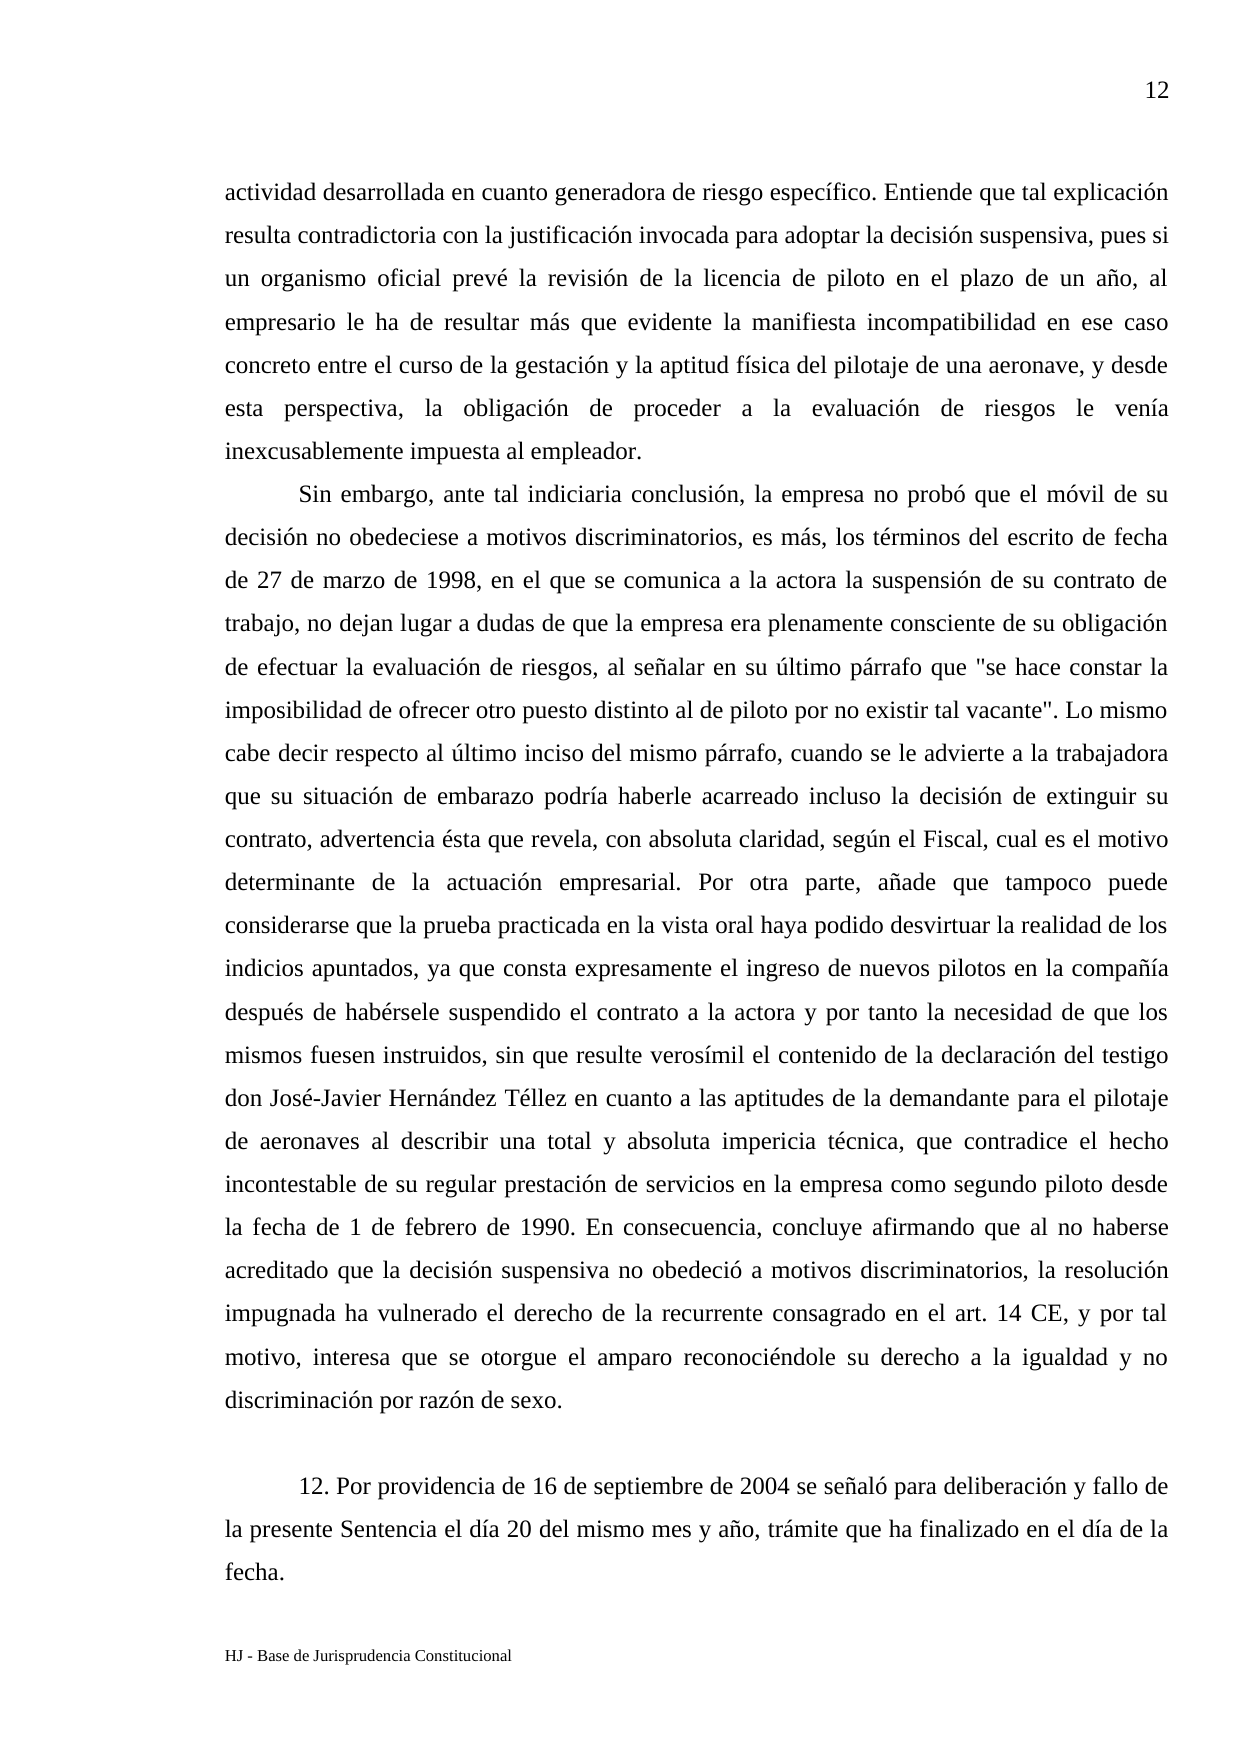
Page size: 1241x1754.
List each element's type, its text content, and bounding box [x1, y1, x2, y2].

text 12. Por providencia de 16 de septiembre de 2004 se señaló para deliberación y fallo de la presente Sentencia el día 20 del mismo mes y año, trámite que ha finalizado en el día de la fecha. [224, 1471, 1169, 1586]
text Sin embargo, ante tal indiciaria conclusión, la empresa no probó que el móvil de su decisión no obedeciese a motivos discriminatorios, es más, los términos del escrito de fecha de 27 de marzo de 1998, en el que se comunica a la actora la suspensión de su contrato de trabajo, no dejan lugar a dudas de que la empresa era plenamente consciente de su obligación de efectuar la evaluación de riesgos, al señalar en su último párrafo que "se hace constar la imposibilidad de ofrecer otro puesto distinto al de piloto por no existir tal vacante". Lo mismo cabe decir respecto al último inciso del mismo párrafo, cuando se le advierte a la trabajadora que su situación de embarazo podría haberle acarreado incluso la decisión de extinguir su contrato, advertencia ésta que revela, con absoluta claridad, según el Fiscal, cual es el motivo determinante de la actuación empresarial. Por otra parte, añade que tampoco puede considerarse que la prueba practicada en la vista oral haya podido desvirtuar la realidad de los indicios apuntados, ya que consta expresamente el ingreso de nuevos pilotos en la compañía después de habérsele suspendido el contrato a la actora y por tanto la necesidad de que los mismos fuesen instruidos, sin que resulte verosímil el contenido de la declaración del testigo don José-Javier Hernández Téllez en cuanto a las aptitudes de la demandante para el pilotaje de aeronaves al describir una total y absoluta impericia técnica, que contradice el hecho incontestable de su regular prestación de servicios en la empresa como segundo piloto desde la fecha de 1 de febrero de 1990. En consecuencia, concluye afirmando que al no haberse acreditado que la decisión suspensiva no obedeció a motivos discriminatorios, la resolución impugnada ha vulnerado el derecho de la recurrente consagrado en el art. 14 CE, y por tal motivo, interesa que se otorgue el amparo reconociéndole su derecho a la igualdad y no discriminación por razón de sexo. [224, 479, 1169, 1413]
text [224, 177, 1169, 465]
